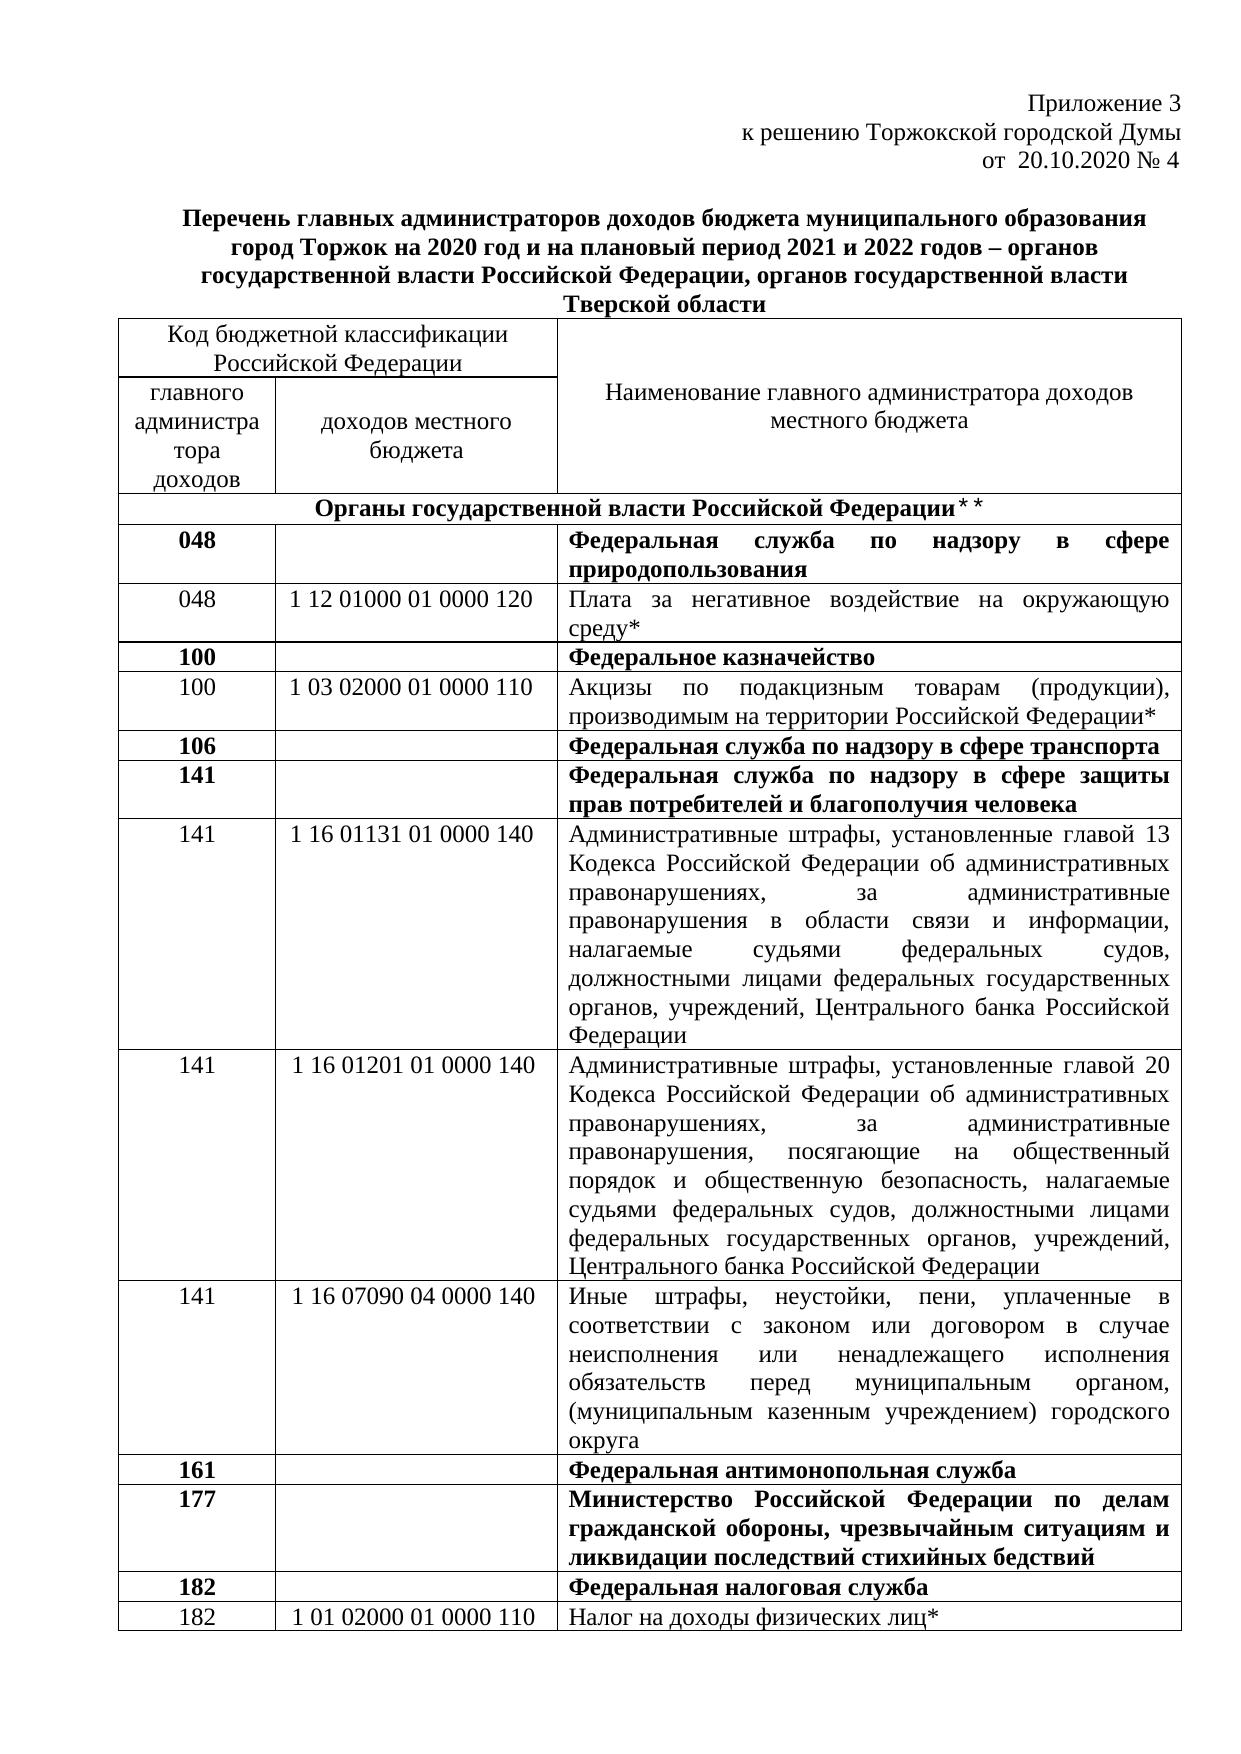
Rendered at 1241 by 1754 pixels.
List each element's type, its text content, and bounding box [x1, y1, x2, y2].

table_cell 100 [119, 672, 275, 730]
table_cell Федеральная служба по надзору в сфере транспорта [558, 731, 1181, 759]
table_cell 182 [119, 1572, 275, 1601]
table_cell 048 [119, 584, 275, 641]
table_header Наименование главного администратора доходов местного бюджета [558, 319, 1181, 492]
table_cell Органы государственной власти Российской Федерации** [119, 494, 1181, 524]
table_cell 141 [119, 819, 275, 1049]
table_cell Федеральное казначейство [558, 643, 1181, 671]
table_cell 141 [119, 1050, 275, 1280]
table_cell Административные штрафы, установленные главой 20 Кодекса Российской Федерации об административных правонарушениях, за административные правонарушения, посягающие на общественный порядок и общественную безопасность, налагаемые судьями федеральных судов, должностными лицами федеральных государственных органов, учреждений, Центрального банка Российской Федерации [558, 1050, 1181, 1280]
text Приложение 3 [148, 88, 1181, 117]
table_cell [276, 1572, 557, 1601]
table_cell Федеральная служба по надзору в сфере природопользования [558, 525, 1181, 583]
table_cell [276, 1485, 557, 1571]
table_cell [276, 525, 557, 583]
table_cell 048 [119, 525, 275, 583]
table_cell 106 [119, 731, 275, 759]
table_header Код бюджетной классификации Российской Федерации [119, 319, 557, 376]
table_cell 161 [119, 1455, 275, 1483]
table_cell Акцизы по подакцизным товарам (продукции), производимым на территории Российской Федерации* [558, 672, 1181, 730]
table_cell 1 16 01201 01 0000 140 [276, 1050, 557, 1280]
table_cell 141 [119, 1281, 275, 1454]
table_cell главного администратора доходов [119, 378, 275, 492]
table_cell Плата за негативное воздействие на окружающую среду* [558, 584, 1181, 641]
table_cell доходов местного бюджета [276, 378, 557, 492]
text Перечень главных администраторов доходов бюджета муниципального образования город Торжок на 2020 год и на плановый период 2021 и 2022 годов – органов государственной власти Российской Федерации, органов государственной власти Тверской области [148, 203, 1181, 318]
table_cell 100 [119, 643, 275, 671]
table_cell 1 16 01131 01 0000 140 [276, 819, 557, 1049]
table_cell 141 [119, 761, 275, 818]
text от 20.10.2020 № 4 [148, 145, 1179, 174]
table_cell Федеральная служба по надзору в сфере защиты прав потребителей и благополучия человека [558, 761, 1181, 818]
table_cell Административные штрафы, установленные главой 13 Кодекса Российской Федерации об административных правонарушениях, за административные правонарушения в области связи и информации, налагаемые судьями федеральных судов, должностными лицами федеральных государственных органов, учреждений, Центрального банка Российской Федерации [558, 819, 1181, 1049]
table_cell 182 [119, 1602, 275, 1630]
table_cell Иные штрафы, неустойки, пени, уплаченные в соответствии с законом или договором в случае неисполнения или ненадлежащего исполнения обязательств перед муниципальным органом, (муниципальным казенным учреждением) городского округа [558, 1281, 1181, 1454]
table_cell [276, 761, 557, 818]
table_cell [276, 1455, 557, 1483]
table_cell [276, 731, 557, 759]
table_cell 1 01 02000 01 0000 110 [276, 1602, 557, 1630]
table_cell 1 16 07090 04 0000 140 [276, 1281, 557, 1454]
table_cell [276, 643, 557, 671]
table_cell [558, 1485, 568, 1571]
table_cell Федеральная налоговая служба [558, 1572, 1181, 1601]
table_cell 1 03 02000 01 0000 110 [276, 672, 557, 730]
table_cell Налог на доходы физических лиц* [558, 1602, 1181, 1630]
table_cell 177 [119, 1485, 275, 1571]
text к решению Торжокской городской Думы [148, 117, 1181, 145]
table_cell Федеральная антимонопольная служба [558, 1455, 1181, 1483]
table_cell 1 12 01000 01 0000 120 [276, 584, 557, 641]
